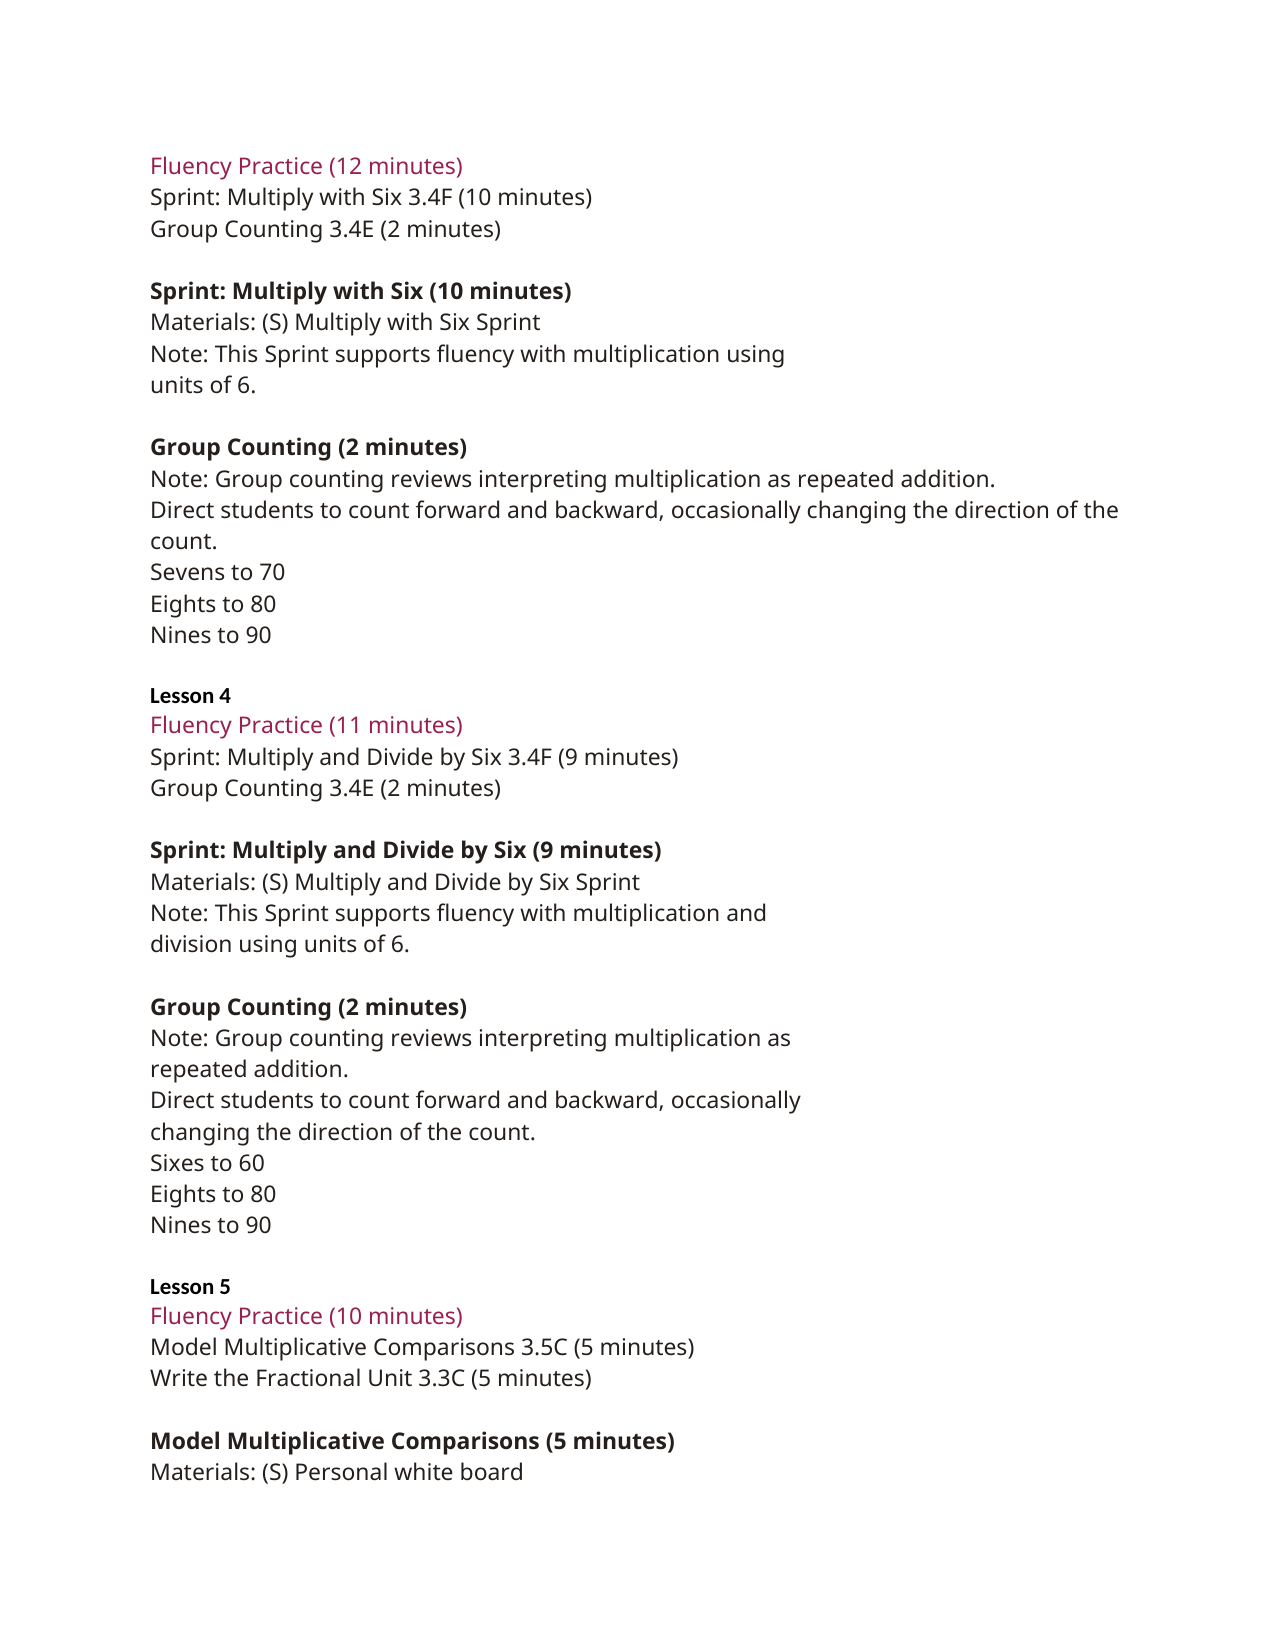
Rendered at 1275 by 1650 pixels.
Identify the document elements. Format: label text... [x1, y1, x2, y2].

text Group Counting 3.4E (2 minutes) [150, 772, 1125, 803]
text Sprint: Multiply with Six 3.4F (10 minutes) [150, 181, 1125, 212]
text Nines to 90 [150, 619, 1125, 650]
text Lesson 5 [150, 1272, 1125, 1300]
text Materials: (S) Multiply with Six Sprint [150, 306, 1125, 337]
text Eights to 80 [150, 587, 1125, 619]
text Sprint: Multiply with Six (10 minutes) [150, 275, 1125, 306]
text Group Counting (2 minutes) [150, 431, 1125, 462]
text Write the Fractional Unit 3.3C (5 minutes) [150, 1362, 1125, 1393]
text repeated addition. [150, 1053, 1125, 1084]
text Note: This Sprint supports fluency with multiplication using [150, 337, 1125, 369]
text Lesson 4 [150, 681, 1125, 709]
text Fluency Practice (11 minutes) [150, 709, 1125, 741]
text Note: Group counting reviews interpreting multiplication as repeated addition. [150, 462, 1125, 494]
text Group Counting 3.4E (2 minutes) [150, 212, 1125, 244]
text Sixes to 60 [150, 1147, 1125, 1178]
text Fluency Practice (12 minutes) [150, 150, 1125, 181]
text Materials: (S) Personal white board [150, 1456, 1125, 1487]
text Direct students to count forward and backward, occasionally [150, 1084, 1125, 1116]
text Materials: (S) Multiply and Divide by Six Sprint [150, 866, 1125, 897]
text Note: This Sprint supports fluency with multiplication and [150, 897, 1125, 928]
text units of 6. [150, 369, 1125, 400]
text Group Counting (2 minutes) [150, 991, 1125, 1022]
text Note: Group counting reviews interpreting multiplication as [150, 1022, 1125, 1053]
text Model Multiplicative Comparisons 3.5C (5 minutes) [150, 1331, 1125, 1362]
text changing the direction of the count. [150, 1116, 1125, 1147]
text Sprint: Multiply and Divide by Six 3.4F (9 minutes) [150, 741, 1125, 772]
text Fluency Practice (10 minutes) [150, 1300, 1125, 1331]
text Nines to 90 [150, 1209, 1125, 1241]
text Sevens to 70 [150, 556, 1125, 587]
text Sprint: Multiply and Divide by Six (9 minutes) [150, 834, 1125, 866]
text Eights to 80 [150, 1178, 1125, 1209]
text Model Multiplicative Comparisons (5 minutes) [150, 1425, 1125, 1456]
text division using units of 6. [150, 928, 1125, 959]
text Direct students to count forward and backward, occasionally changing the direction of the count. [150, 494, 1125, 556]
